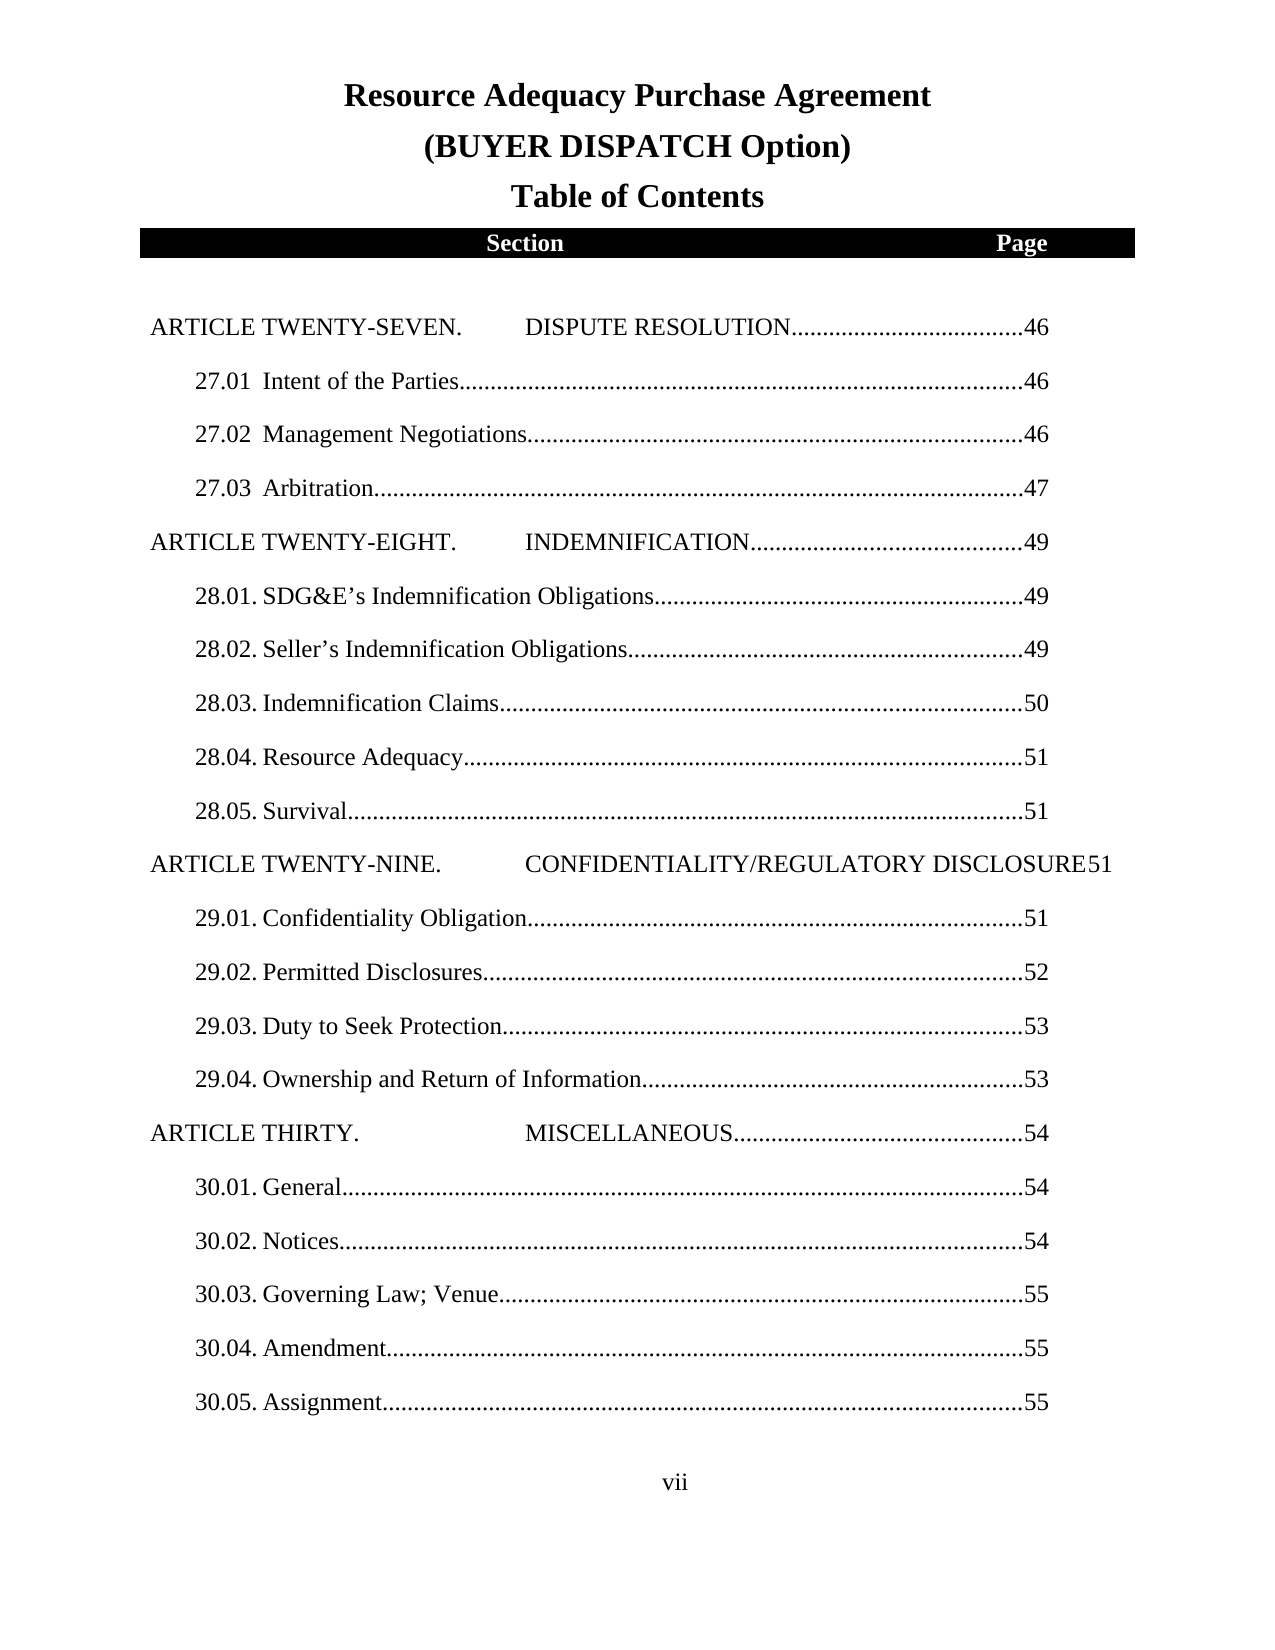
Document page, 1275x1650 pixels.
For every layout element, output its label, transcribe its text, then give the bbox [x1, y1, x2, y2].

text ARTICLE Twenty-seven. DISPUTE RESOLUTION 46 [150, 312, 1125, 341]
text 27.02 Management Negotiations. 46 [195, 419, 1125, 448]
text 28.05. Survival. 51 [195, 796, 1125, 824]
text 30.02. Notices. 54 [195, 1226, 1125, 1254]
text ARTICLE Twenty-nine. CONFIDENTIALITY/REGULATORY DISCLOSURE 51 [150, 849, 1125, 878]
text 29.02. Permitted Disclosures. 52 [195, 957, 1125, 986]
text 28.03. Indemnification Claims. 50 [195, 688, 1125, 717]
text 30.03. Governing Law; Venue. 55 [195, 1279, 1125, 1308]
text 29.04. Ownership and Return of Information. 53 [195, 1064, 1125, 1093]
text ARTICLE Twenty-eight. INDEMNIFICATION 49 [150, 527, 1125, 556]
text 30.05. Assignment. 55 [195, 1387, 1125, 1416]
text 29.03. Duty to Seek Protection. 53 [195, 1011, 1125, 1039]
text 28.04. Resource Adequacy. 51 [195, 742, 1125, 771]
text 27.01 Intent of the Parties. 46 [195, 366, 1125, 394]
text ARTICLE Thirty. MISCELLANEOUS 54 [150, 1118, 1125, 1147]
text 30.01. General. 54 [195, 1172, 1125, 1201]
text 27.03 Arbitration. 47 [195, 473, 1125, 502]
text 30.04. Amendment. 55 [195, 1333, 1125, 1362]
text 28.02. Seller’s Indemnification Obligations. 49 [195, 634, 1125, 663]
text 28.01. SDG&E’s Indemnification Obligations. 49 [195, 581, 1125, 609]
text 29.01. Confidentiality Obligation. 51 [195, 903, 1125, 932]
